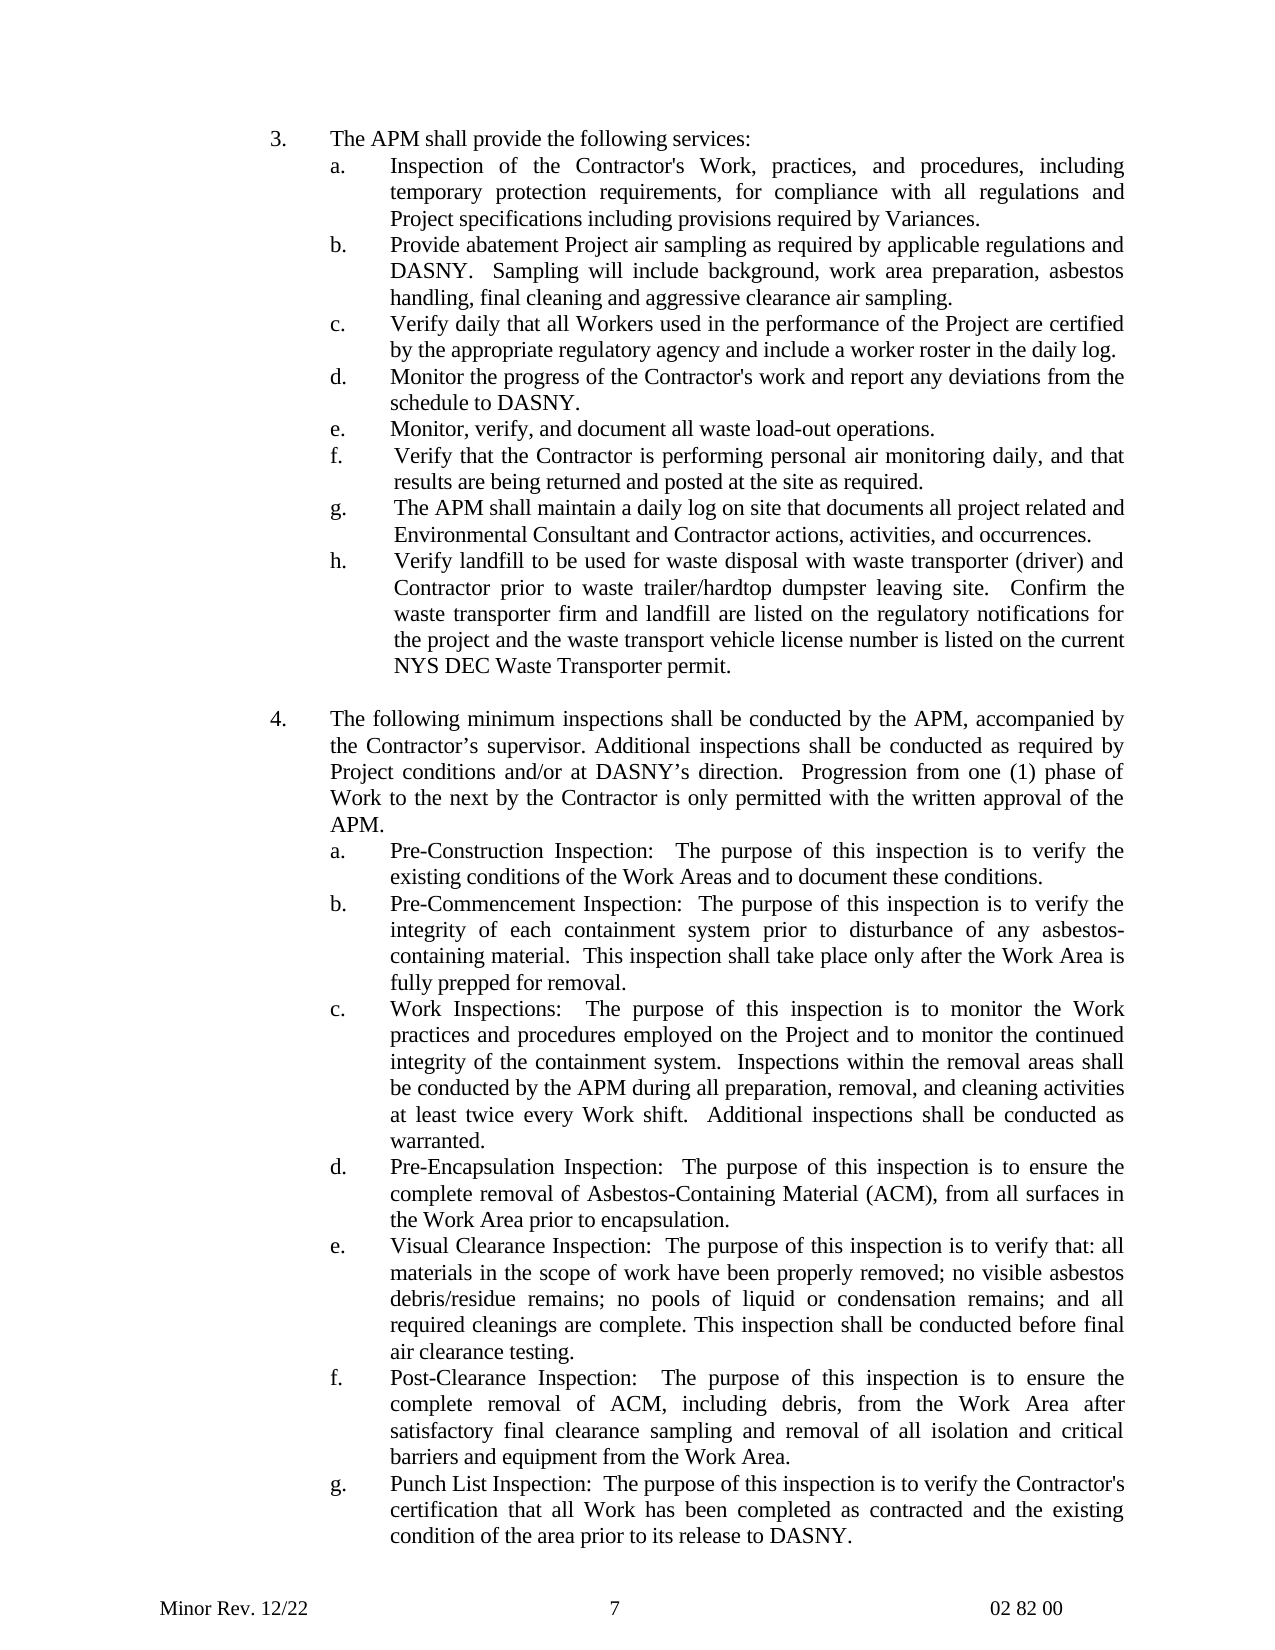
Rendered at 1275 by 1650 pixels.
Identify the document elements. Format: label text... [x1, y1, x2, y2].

text b. Provide abatement Project air sampling as required by applicable regulations and DASNY. Sampling will include background, work area preparation, asbestos handling, final cleaning and aggressive clearance air sampling. [330, 231, 1125, 310]
text 4. The following minimum inspections shall be conducted by the APM, accompanied by the Contractor’s supervisor. Additional inspections shall be conducted as required by Project conditions and/or at DASNY’s direction. Progression from one (1) phase of Work to the next by the Contractor is only permitted with the written approval of the APM. [270, 705, 1125, 837]
text a. Pre-Construction Inspection: The purpose of this inspection is to verify the existing conditions of the Work Areas and to document these conditions. [330, 837, 1125, 890]
text 3. The APM shall provide the following services: [270, 126, 1125, 152]
text e. Monitor, verify, and document all waste load-out operations. [330, 415, 1125, 442]
text e. Visual Clearance Inspection: The purpose of this inspection is to verify that: all materials in the scope of work have been properly removed; no visible asbestos debris/residue remains; no pools of liquid or condensation remains; and all required cleanings are complete. This inspection shall be conducted before final air clearance testing. [330, 1232, 1125, 1364]
list Verify landfill to be used for waste disposal with waste transporter (driver) and Contractor prior to waste trailer/hardtop dumpster leaving site. Confirm the waste transporter firm and landfill are listed on the regulatory notifications for the project and the waste transport vehicle license number is listed on the current NYS DEC Waste Transporter permit. [330, 547, 1125, 679]
text d. Monitor the progress of the Contractor's work and report any deviations from the schedule to DASNY. [330, 363, 1125, 415]
text c. Verify daily that all Workers used in the performance of the Project are certified by the appropriate regulatory agency and include a worker roster in the daily log. [330, 310, 1125, 363]
text f. Post-Clearance Inspection: The purpose of this inspection is to ensure the complete removal of ACM, including debris, from the Work Area after satisfactory final clearance sampling and removal of all isolation and critical barriers and equipment from the Work Area. [330, 1364, 1125, 1469]
text b. Pre-Commencement Inspection: The purpose of this inspection is to verify the integrity of each containment system prior to disturbance of any asbestos-containing material. This inspection shall take place only after the Work Area is fully prepped for removal. [330, 890, 1125, 995]
text d. Pre-Encapsulation Inspection: The purpose of this inspection is to ensure the complete removal of Asbestos-Containing Material (ACM), from all surfaces in the Work Area prior to encapsulation. [330, 1153, 1125, 1232]
text g. Punch List Inspection: The purpose of this inspection is to verify the Contractor's certification that all Work has been completed as contracted and the existing condition of the area prior to its release to DASNY. [330, 1469, 1125, 1549]
list Verify that the Contractor is performing personal air monitoring daily, and that results are being returned and posted at the site as required. [330, 442, 1125, 494]
list The APM shall maintain a daily log on site that documents all project related and Environmental Consultant and Contractor actions, activities, and occurrences. [330, 494, 1125, 547]
text a. Inspection of the Contractor's Work, practices, and procedures, including temporary protection requirements, for compliance with all regulations and Project specifications including provisions required by Variances. [330, 152, 1125, 231]
text c. Work Inspections: The purpose of this inspection is to monitor the Work practices and procedures employed on the Project and to monitor the continued integrity of the containment system. Inspections within the removal areas shall be conducted by the APM during all preparation, removal, and cleaning activities at least twice every Work shift. Additional inspections shall be conducted as warranted. [330, 995, 1125, 1153]
